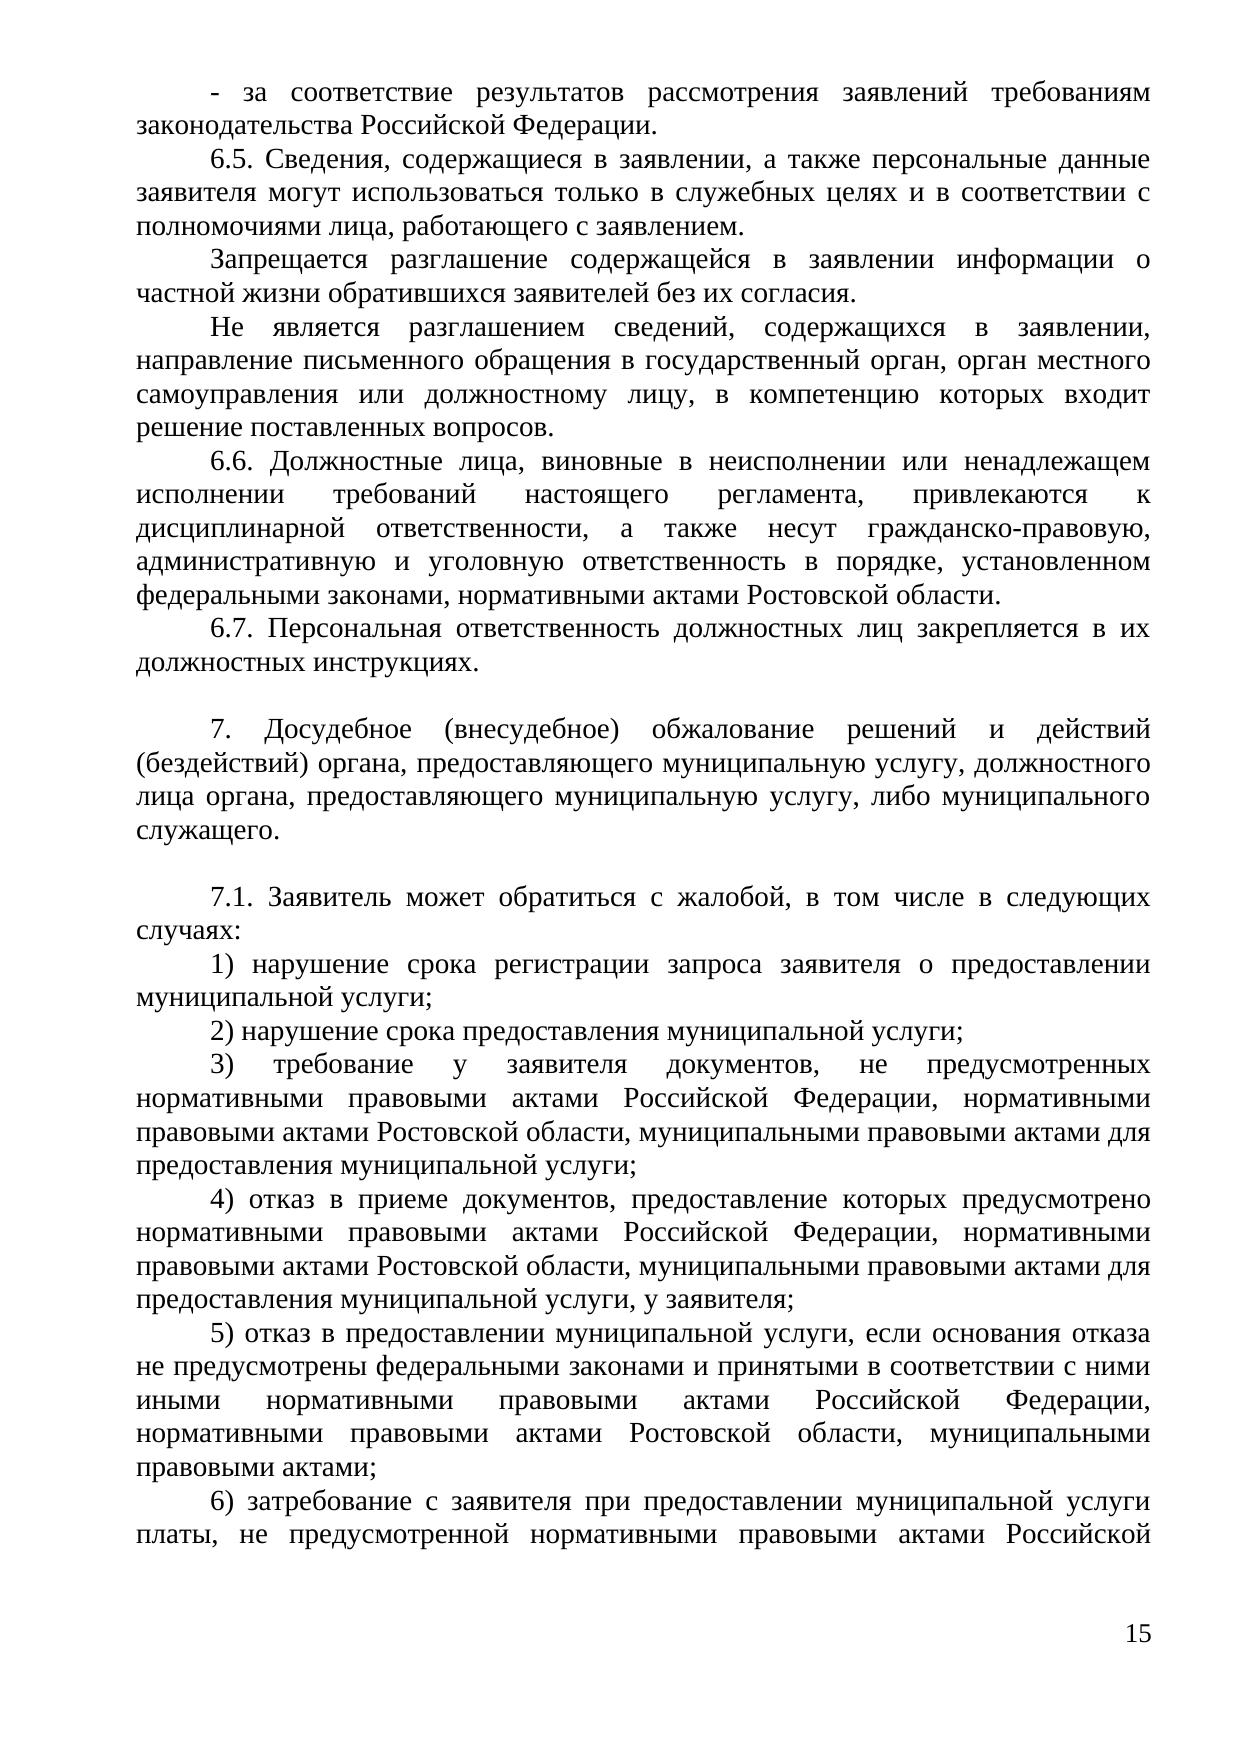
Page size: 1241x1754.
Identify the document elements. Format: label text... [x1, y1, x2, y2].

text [136, 1483, 1152, 1550]
text 3) требование у заявителя документов, не предусмотренных нормативными правовыми актами Российской Федерации, нормативными правовыми актами Ростовской области, муниципальными правовыми актами для предоставления муниципальной услуги; [136, 1047, 1152, 1181]
text 7.1. Заявитель может обратиться с жалобой, в том числе в следующих случаях: [136, 879, 1152, 946]
text 1) нарушение срока регистрации запроса заявителя о предоставлении муниципальной услуги; [136, 946, 1152, 1013]
text 6.7. Персональная ответственность должностных лиц закрепляется в их должностных инструкциях. [136, 611, 1152, 678]
text Не является разглашением сведений, содержащихся в заявлении, направление письменного обращения в государственный орган, орган местного самоуправления или должностному лицу, в компетенцию которых входит решение поставленных вопросов. [136, 309, 1152, 443]
text 6.6. Должностные лица, виновные в неисполнении или ненадлежащем исполнении требований настоящего регламента, привлекаются к дисциплинарной ответственности, а также несут гражданско-правовую, административную и уголовную ответственность в порядке, установленном федеральными законами, нормативными актами Ростовской области. [136, 443, 1152, 611]
text 6.5. Сведения, содержащиеся в заявлении, а также персональные данные заявителя могут использоваться только в служебных целях и в соответствии с полномочиями лица, работающего с заявлением. [136, 141, 1152, 242]
text Запрещается разглашение содержащейся в заявлении информации о частной жизни обратившихся заявителей без их согласия. [136, 242, 1152, 309]
text 4) отказ в приеме документов, предоставление которых предусмотрено нормативными правовыми актами Российской Федерации, нормативными правовыми актами Ростовской области, муниципальными правовыми актами для предоставления муниципальной услуги, у заявителя; [136, 1181, 1152, 1315]
text 2) нарушение срока предоставления муниципальной услуги; [136, 1013, 1152, 1047]
text 7. Досудебное (внесудебное) обжалование решений и действий (бездействий) органа, предоставляющего муниципальную услугу, должностного лица органа, предоставляющего муниципальную услугу, либо муниципального служащего. [136, 711, 1152, 845]
text 5) отказ в предоставлении муниципальной услуги, если основания отказа не предусмотрены федеральными законами и принятыми в соответствии с ними иными нормативными правовыми актами Российской Федерации, нормативными правовыми актами Ростовской области, муниципальными правовыми актами; [136, 1315, 1152, 1483]
text - за соответствие результатов рассмотрения заявлений требованиям законодательства Российской Федерации. [136, 74, 1152, 141]
